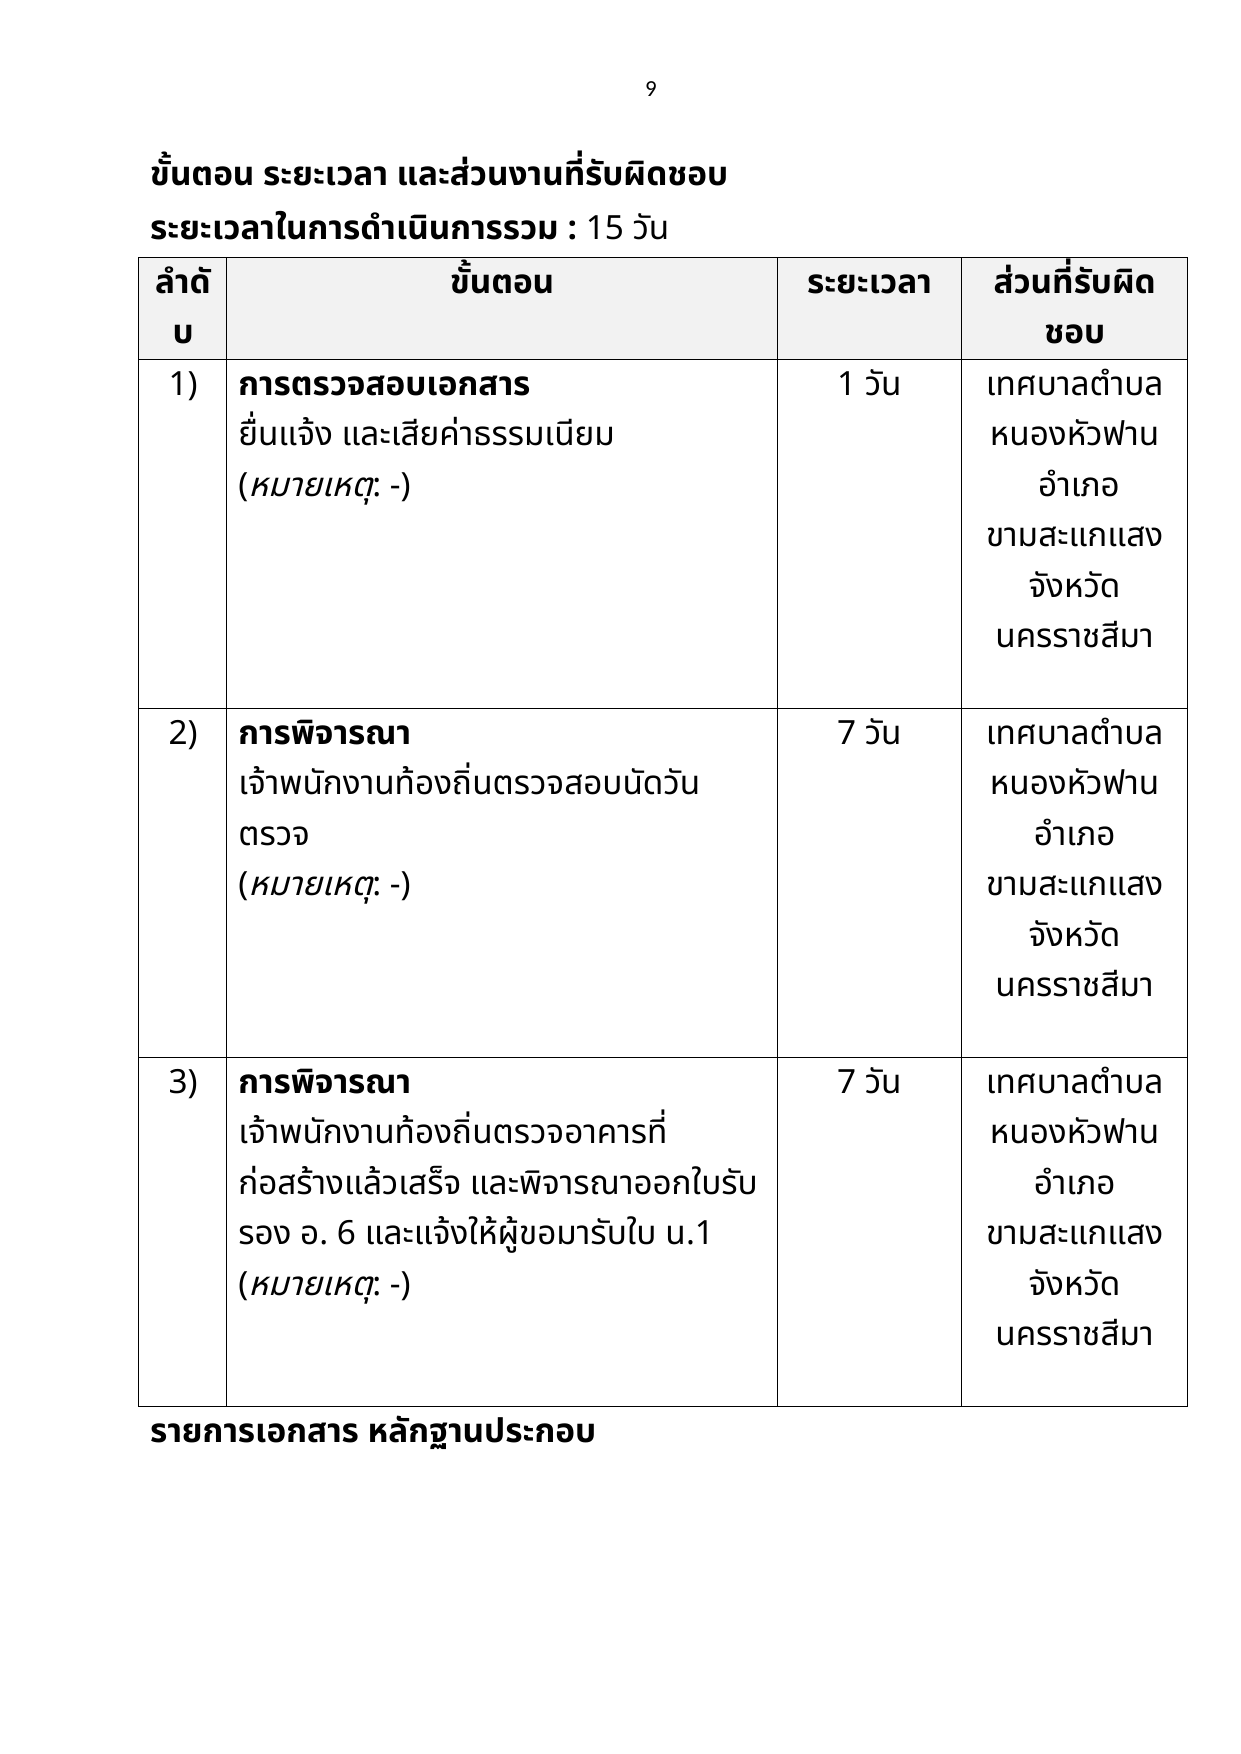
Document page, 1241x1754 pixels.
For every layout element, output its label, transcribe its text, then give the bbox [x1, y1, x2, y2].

table_cell เทศบาลตำบล หนองหัวฟาน อำเภอขามสะแกแสง จังหวัดนครราชสีมา [962, 1058, 1187, 1406]
text รายการเอกสาร หลักฐานประกอบ [150, 1407, 1152, 1457]
table_cell การพิจารณา เจ้าพนักงานท้องถิ่นตรวจสอบนัดวันตรวจ (หมายเหตุ: -) [227, 709, 777, 1057]
table_cell 3) [139, 1058, 226, 1406]
table_cell 7 วัน [778, 1058, 961, 1406]
table_header ส่วนที่รับผิดชอบ [962, 258, 1187, 359]
table_header ลำดับ [139, 258, 226, 359]
table_header ระยะเวลา [778, 258, 961, 359]
table_cell เทศบาลตำบล หนองหัวฟาน อำเภอขามสะแกแสง จังหวัดนครราชสีมา [962, 709, 1187, 1057]
table_cell การตรวจสอบเอกสาร ยื่นแจ้ง และเสียค่าธรรมเนียม (หมายเหตุ: -) [227, 360, 777, 708]
table_cell 1 วัน [778, 360, 961, 708]
table_cell การพิจารณา เจ้าพนักงานท้องถิ่นตรวจอาคารที่ก่อสร้างแล้วเสร็จ และพิจารณาออกใบรับรอง อ. 6 และแจ้งให้ผู้ขอมารับใบ น.1 (หมายเหตุ: -) [227, 1058, 777, 1406]
text ระยะเวลาในการดำเนินการรวม : 15 วัน [150, 203, 1152, 254]
text ขั้นตอน ระยะเวลา และส่วนงานที่รับผิดชอบ [150, 150, 1152, 200]
table_cell 1) [139, 360, 226, 708]
table_cell 2) [139, 709, 226, 1057]
table_header ขั้นตอน [227, 258, 777, 359]
table_cell 7 วัน [778, 709, 961, 1057]
table_cell เทศบาลตำบล หนองหัวฟาน อำเภอขามสะแกแสง จังหวัดนครราชสีมา [962, 360, 1187, 708]
